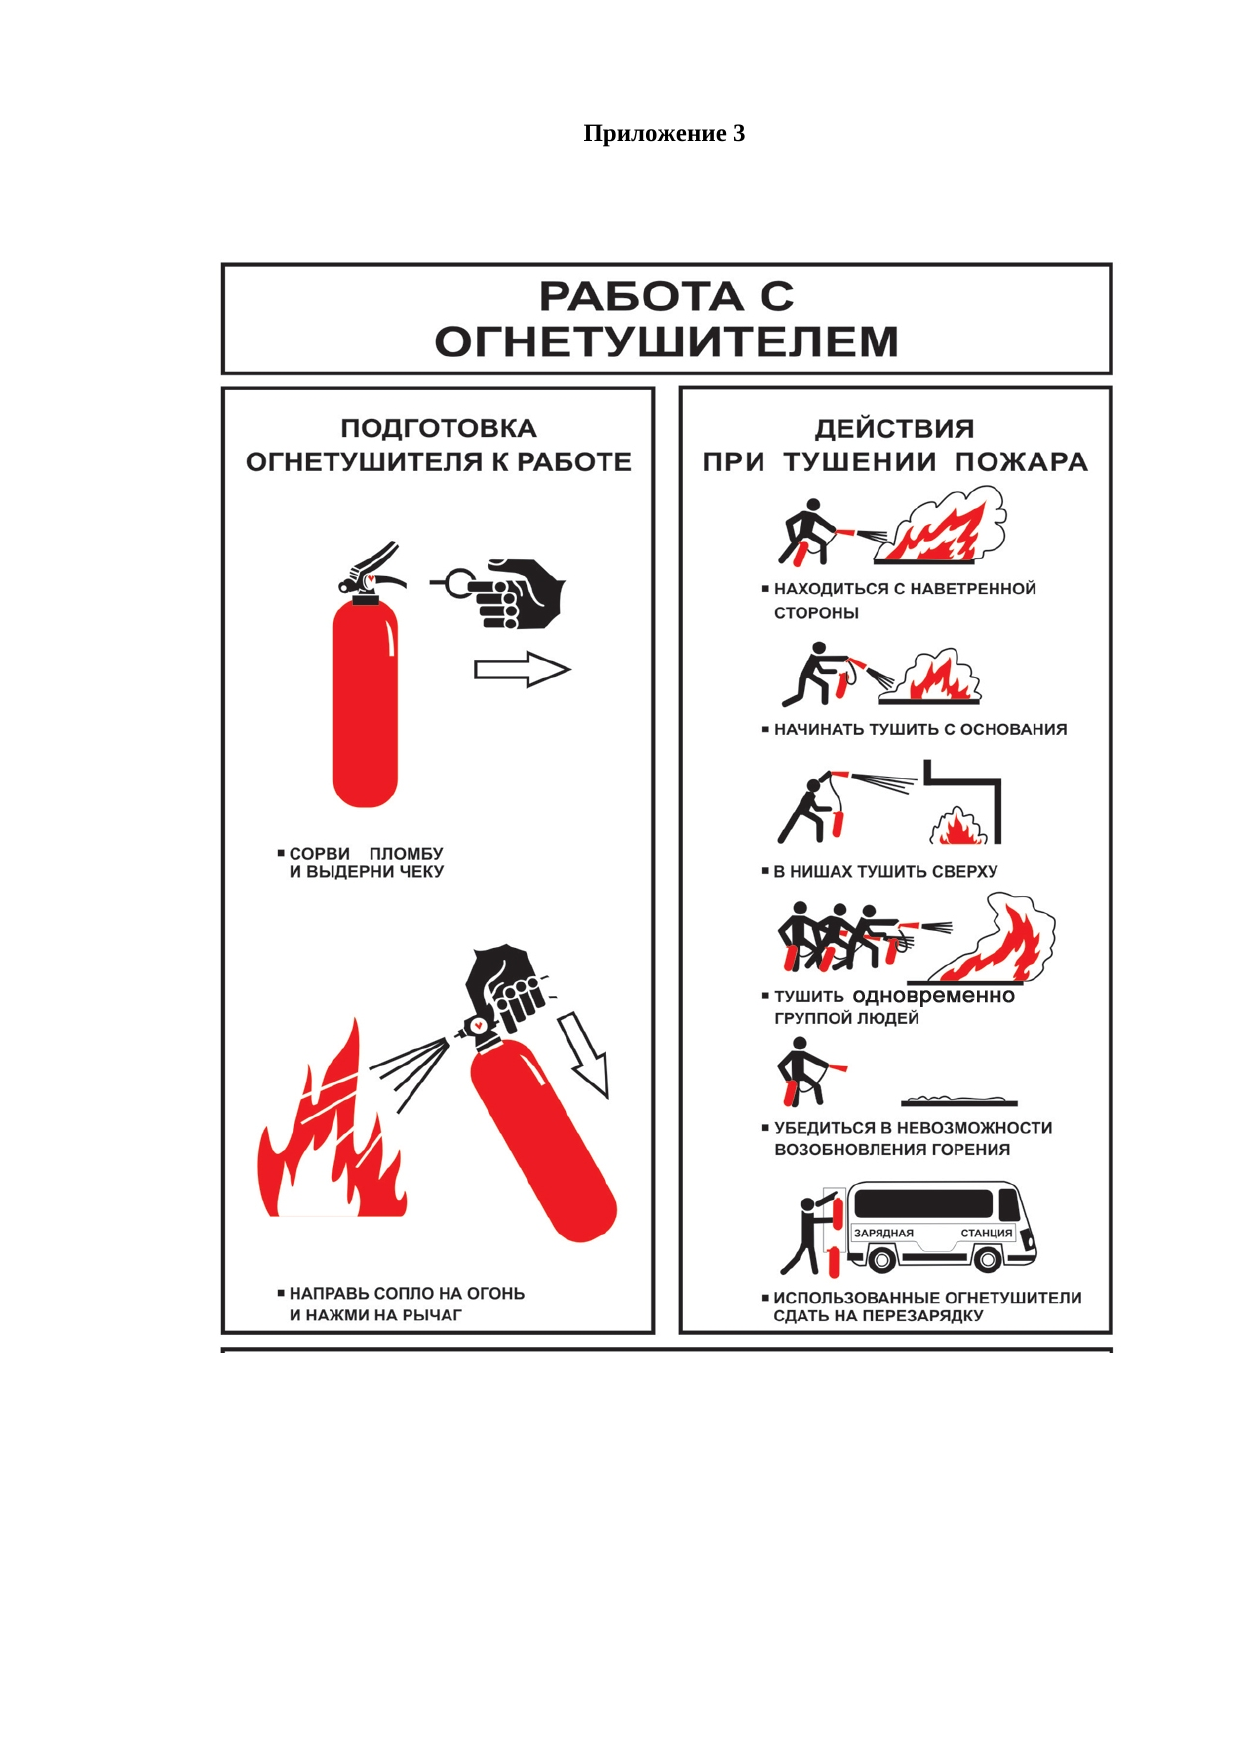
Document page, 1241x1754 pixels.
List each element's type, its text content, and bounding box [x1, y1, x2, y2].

picture [177, 204, 1152, 1353]
text Приложение 3 [177, 118, 1152, 147]
